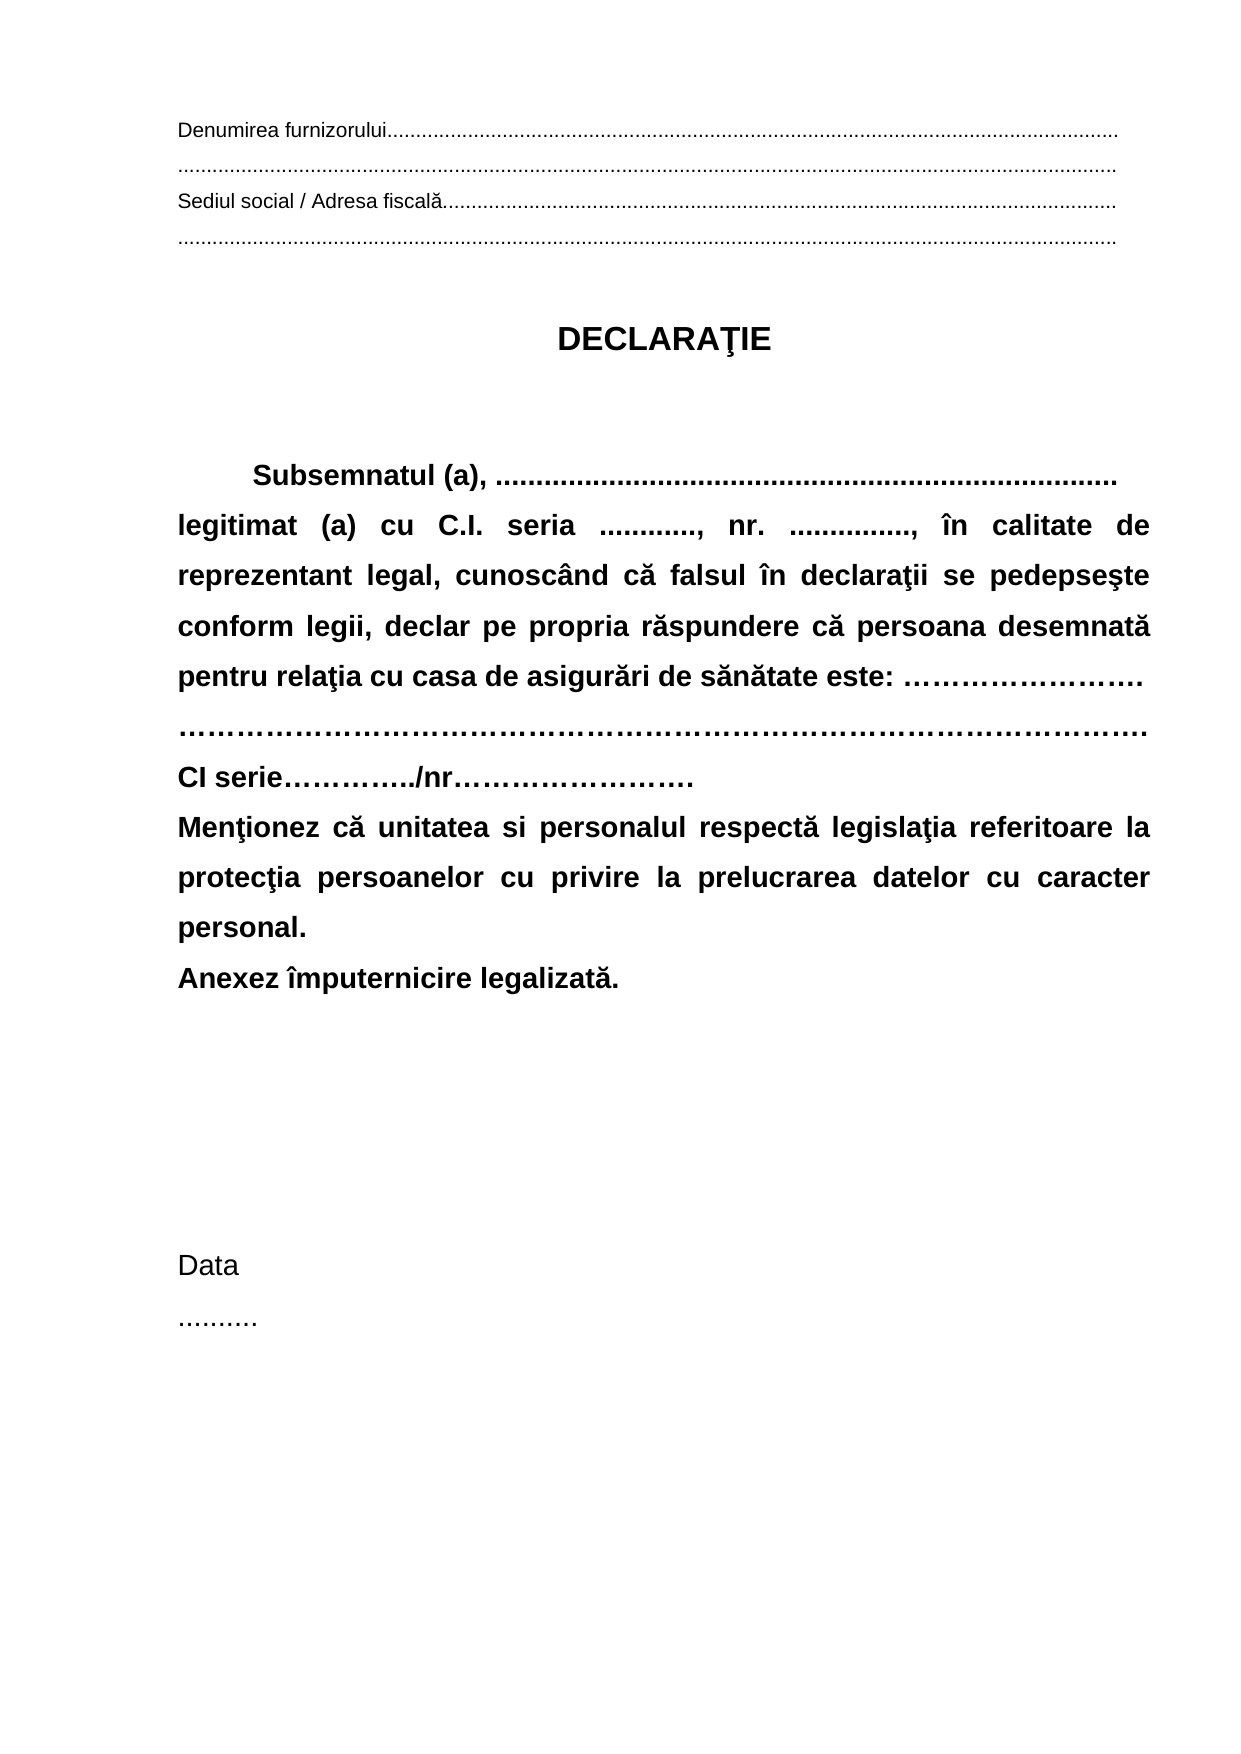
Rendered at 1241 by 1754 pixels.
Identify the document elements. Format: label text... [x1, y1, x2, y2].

text ................................................................................................................................................................... [177, 153, 1152, 177]
text ................................................................................................................................................................... [177, 225, 1152, 249]
text Anexez împuternicire legalizată. [177, 961, 1152, 994]
text Sediul social / Adresa fiscală..................................................................................................................... [177, 189, 1152, 213]
text DeclaraŢie [177, 319, 1152, 357]
text Denumirea furnizorului............................................................................................................................... [177, 117, 1152, 141]
text Subsemnatul (a), ............................................................................. [177, 458, 1152, 491]
text Data [177, 1248, 1152, 1282]
text .......... [177, 1299, 1152, 1332]
text ……………………………………………………………………………………….CI serie…………../nr……………………. [177, 709, 1152, 793]
text legitimat (a) cu C.I. seria ............, nr. ..............., în calitate de reprezentant legal, cunoscând că falsul în declaraţii se pedepseşte conform legii, declar pe propria răspundere că persoana desemnată pentru relaţia cu casa de asigurări de sănătate este: ……………………. [177, 508, 1152, 692]
text Menţionez că unitatea si personalul respectă legislaţia referitoare la protecţia persoanelor cu privire la prelucrarea datelor cu caracter personal. [177, 810, 1152, 944]
